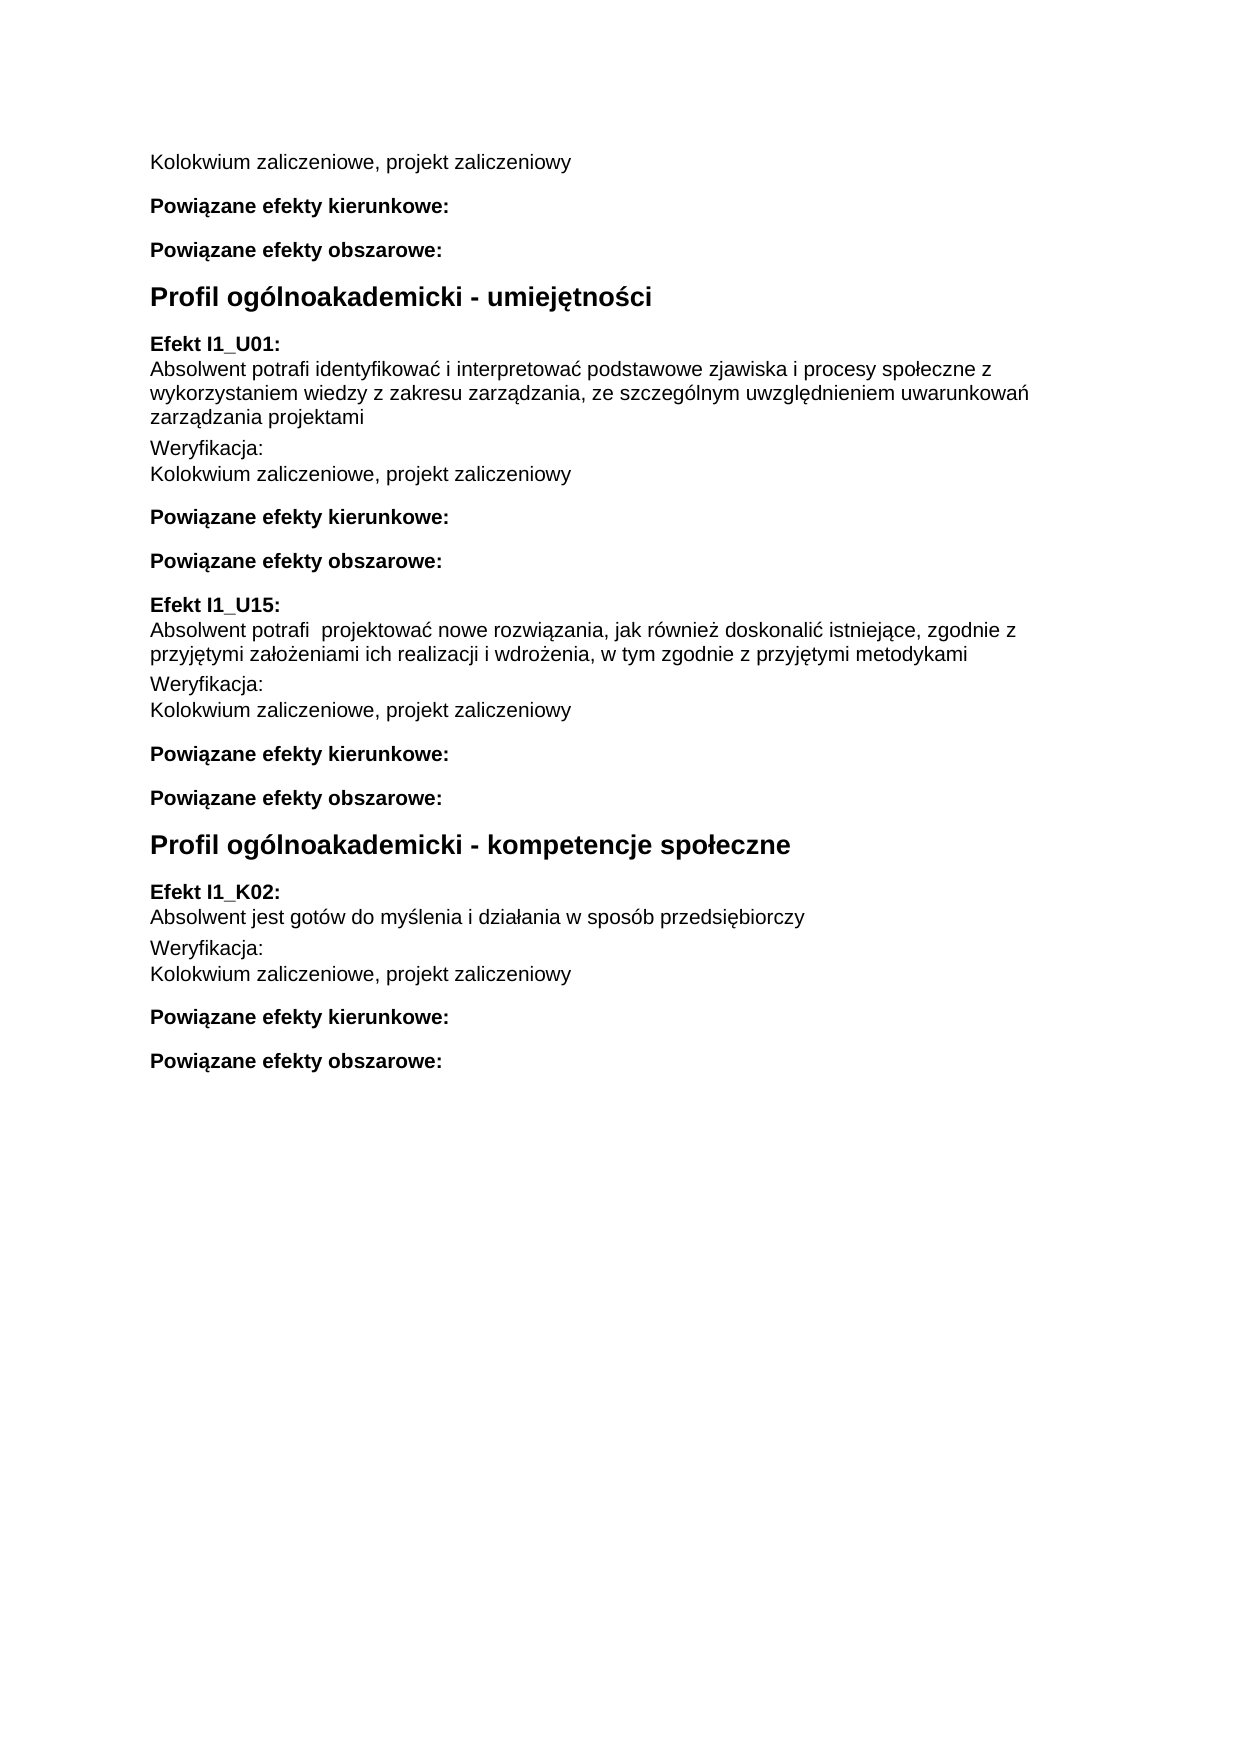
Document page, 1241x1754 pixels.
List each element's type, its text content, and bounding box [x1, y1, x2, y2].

text Kolokwium zaliczeniowe, projekt zaliczeniowy [150, 461, 1090, 485]
text Powiązane efekty kierunkowe: [150, 194, 1090, 218]
subtitle Profil ogólnoakademicki - umiejętności [150, 281, 1090, 312]
subtitle Profil ogólnoakademicki - kompetencje społeczne [150, 829, 1090, 860]
text Powiązane efekty kierunkowe: [150, 505, 1090, 529]
text Powiązane efekty kierunkowe: [150, 1005, 1090, 1029]
text Weryfikacja: [150, 672, 1090, 696]
text Absolwent jest gotów do myślenia i działania w sposób przedsiębiorczy [150, 905, 1090, 929]
text Absolwent potrafi identyfikować i interpretować podstawowe zjawiska i procesy społeczne z wykorzystaniem wiedzy z zakresu zarządzania, ze szczególnym uwzględnieniem uwarunkowań zarządzania projektami [150, 357, 1090, 429]
text Powiązane efekty obszarowe: [150, 785, 1090, 809]
text Kolokwium zaliczeniowe, projekt zaliczeniowy [150, 150, 1090, 174]
text Powiązane efekty obszarowe: [150, 549, 1090, 573]
text Kolokwium zaliczeniowe, projekt zaliczeniowy [150, 961, 1090, 985]
text Kolokwium zaliczeniowe, projekt zaliczeniowy [150, 698, 1090, 722]
text Powiązane efekty obszarowe: [150, 237, 1090, 261]
text Weryfikacja: [150, 435, 1090, 459]
text Absolwent potrafi projektować nowe rozwiązania, jak również doskonalić istniejące, zgodnie z przyjętymi założeniami ich realizacji i wdrożenia, w tym zgodnie z przyjętymi metodykami [150, 618, 1090, 666]
text Efekt I1_U01: [150, 332, 1090, 356]
text Powiązane efekty kierunkowe: [150, 742, 1090, 766]
text Weryfikacja: [150, 935, 1090, 959]
text Powiązane efekty obszarowe: [150, 1049, 1090, 1073]
text Efekt I1_K02: [150, 880, 1090, 904]
text Efekt I1_U15: [150, 593, 1090, 617]
